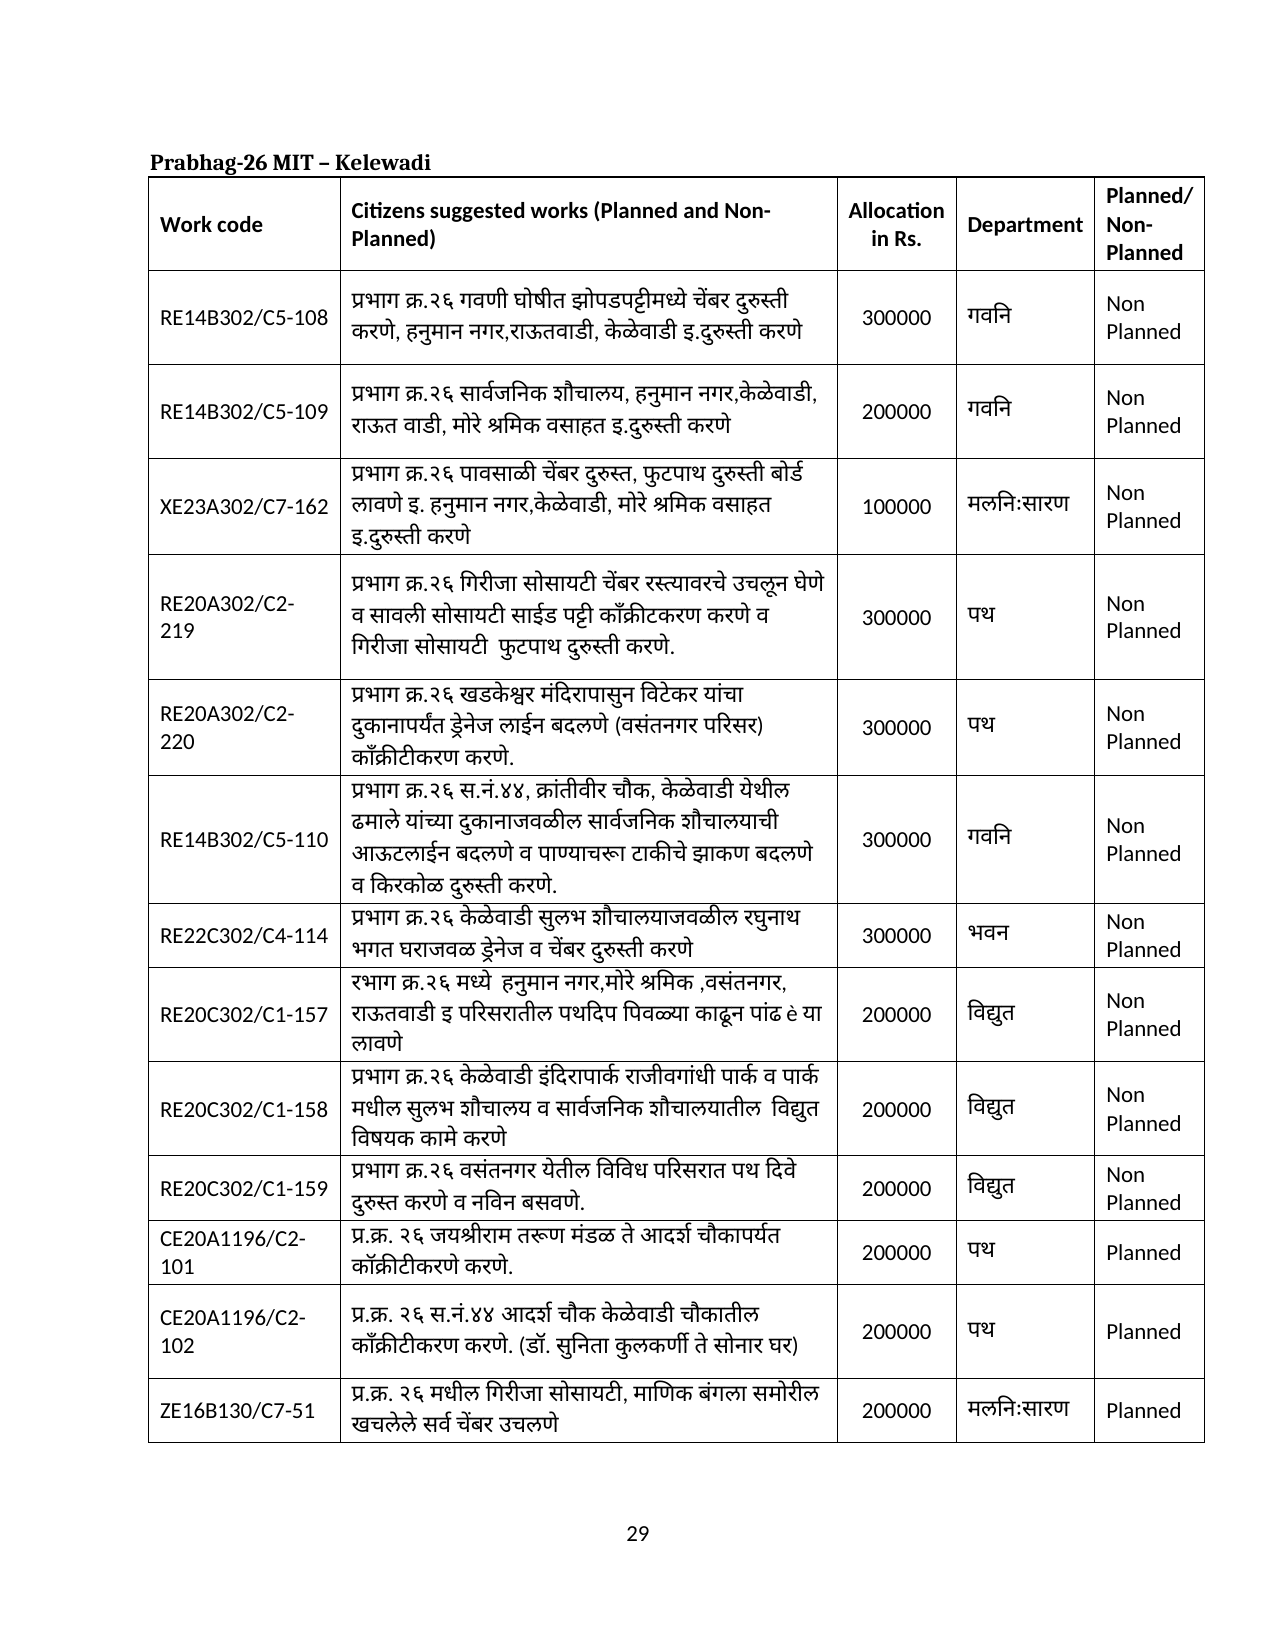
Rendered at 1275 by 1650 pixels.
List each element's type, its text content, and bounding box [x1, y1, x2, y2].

table_cell Non Planned [1095, 680, 1204, 775]
table_cell विद्युत [957, 1156, 1094, 1220]
table_cell भवन [957, 904, 1094, 967]
table_cell पथ [957, 680, 1094, 775]
table_cell RE20C302/C1-157 [149, 968, 340, 1061]
table_cell मलनिःसारण [957, 1379, 1094, 1442]
table_cell पथ [957, 555, 1094, 679]
table_cell प्रभाग क्र.२६ गवणी घोषीत झोपडपट्टीमध्ये चेंबर दुरुस्ती करणे, हनुमान नगर,राऊतवाडी, केळेवाडी इ.दुरुस्ती करणे [341, 271, 837, 364]
table_cell Planned [1095, 1285, 1204, 1378]
table_cell पथ [957, 1285, 1094, 1378]
table_header Work code [149, 178, 340, 270]
table_cell प्रभाग क्र.२६ स.नं.४४, क्रांतीवीर चौक, केळेवाडी येथील ढमाले यांच्या दुकानाजवळील सार्वजनिक शौचालयाची आऊटलाईन बदलणे व पाण्याचरूा टाकीचे झाकण बदलणे व किरकोळ दुरुस्ती करणे. [341, 776, 837, 902]
table_cell गवनि [957, 365, 1094, 458]
table_cell 200000 [838, 1156, 956, 1220]
table_cell ZE16B130/C7-51 [149, 1379, 340, 1442]
table_cell प्रभाग क्र.२६ सार्वजनिक शौचालय, हनुमान नगर,केळेवाडी, राऊत वाडी, मोरे श्रमिक वसाहत इ.दुरुस्ती करणे [341, 365, 837, 458]
table_header Planned/ Non-Planned [1095, 178, 1204, 270]
table_cell प्रभाग क्र.२६ केळेवाडी सुलभ शौचालयाजवळील रघुनाथ भगत घराजवळ ड्रेनेज व चेंबर दुरुस्ती करणे [341, 904, 837, 967]
table_cell XE23A302/C7-162 [149, 459, 340, 554]
table_cell Planned [1095, 1379, 1204, 1442]
table_cell Non Planned [1095, 365, 1204, 458]
table_cell RE20A302/C2-220 [149, 680, 340, 775]
table_cell 300000 [838, 271, 956, 364]
table_cell Non Planned [1095, 904, 1204, 967]
table_cell Non Planned [1095, 271, 1204, 364]
table_cell RE14B302/C5-109 [149, 365, 340, 458]
table_cell RE20C302/C1-158 [149, 1062, 340, 1155]
table_cell RE22C302/C4-114 [149, 904, 340, 967]
table_cell रभाग क्र.२६ मध्ये हनुमान नगर,मोरे श्रमिक ,वसंतनगर, राऊतवाडी इ परिसरातील पथदिप पिवळ्या काढून पांढèया लावणे [341, 968, 837, 1061]
table_cell RE20A302/C2-219 [149, 555, 340, 679]
table_cell RE14B302/C5-108 [149, 271, 340, 364]
table_cell प्रभाग क्र.२६ वसंतनगर येतील विविध परिसरात पथ दिवे दुरुस्त करणे व नविन बसवणे. [341, 1156, 837, 1220]
table_cell 300000 [838, 680, 956, 775]
table_cell विद्युत [957, 968, 1094, 1061]
table_header Citizens suggested works (Planned and Non-Planned) [341, 178, 837, 270]
table_cell प्रभाग क्र.२६ गिरीजा सोसायटी चेंबर रस्त्यावरचे उचलून घेणे व सावली सोसायटी साईड पट्टी काँक्रीटकरण करणे व गिरीजा सोसायटी फुटपाथ दुरुस्ती करणे. [341, 555, 837, 679]
table_cell RE14B302/C5-110 [149, 776, 340, 902]
table_header Allocation in Rs. [838, 178, 956, 270]
table_cell विद्युत [957, 1062, 1094, 1155]
table_cell CE20A1196/C2-102 [149, 1285, 340, 1378]
table_cell प्रभाग क्र.२६ खडकेश्वर मंदिरापासुन विटेकर यांचा दुकानापर्यंत ड्रेनेज लाईन बदलणे (वसंतनगर परिसर) काँक्रीटीकरण करणे. [341, 680, 837, 775]
table_cell Non Planned [1095, 555, 1204, 679]
table_cell 200000 [838, 968, 956, 1061]
subtitle Prabhag-26 MIT – Kelewadi [150, 150, 1125, 176]
table_cell 300000 [838, 904, 956, 967]
table_cell 200000 [838, 365, 956, 458]
table_cell CE20A1196/C2-101 [149, 1221, 340, 1284]
table_cell पथ [957, 1221, 1094, 1284]
table_cell 300000 [838, 776, 956, 902]
table_cell Non Planned [1095, 1062, 1204, 1155]
table_cell प्रभाग क्र.२६ पावसाळी चेंबर दुरुस्त, फुटपाथ दुरुस्ती बोर्ड लावणे इ. हनुमान नगर,केळेवाडी, मोरे श्रमिक वसाहत इ.दुरुस्ती करणे [341, 459, 837, 554]
table_cell 200000 [838, 1062, 956, 1155]
table_cell गवनि [957, 776, 1094, 902]
table_header Department [957, 178, 1094, 270]
table_cell Non Planned [1095, 776, 1204, 902]
table_cell प्र.क्र. २६ मधील गिरीजा सोसायटी, माणिक बंगला समोरील खचलेले सर्व चेंबर उचलणे [341, 1379, 837, 1442]
table_cell RE20C302/C1-159 [149, 1156, 340, 1220]
table_cell 300000 [838, 555, 956, 679]
table_cell Planned [1095, 1221, 1204, 1284]
table_cell 200000 [838, 1221, 956, 1284]
table_cell प्र.क्र. २६ स.नं.४४ आदर्श चौक केळेवाडी चौकातील काँक्रीटीकरण करणे. (डॉ. सुनिता कुलकर्णी ते सोनार घर) [341, 1285, 837, 1378]
table_cell 200000 [838, 1379, 956, 1442]
table_cell Non Planned [1095, 1156, 1204, 1220]
table_cell 100000 [838, 459, 956, 554]
table_cell प्रभाग क्र.२६ केळेवाडी इंदिरापार्क राजीवगांधी पार्क व पार्क मधील सुलभ शौचालय व सार्वजनिक शौचालयातील विद्युत विषयक कामे करणे [341, 1062, 837, 1155]
table_cell मलनिःसारण [957, 459, 1094, 554]
table_cell गवनि [957, 271, 1094, 364]
table_cell प्र.क्र. २६ जयश्रीराम तरूण मंडळ ते आदर्श चौकापर्यत कॉक्रीटीकरणे करणे. [341, 1221, 837, 1284]
table_cell Non Planned [1095, 968, 1204, 1061]
table_cell 200000 [838, 1285, 956, 1378]
table_cell Non Planned [1095, 459, 1204, 554]
